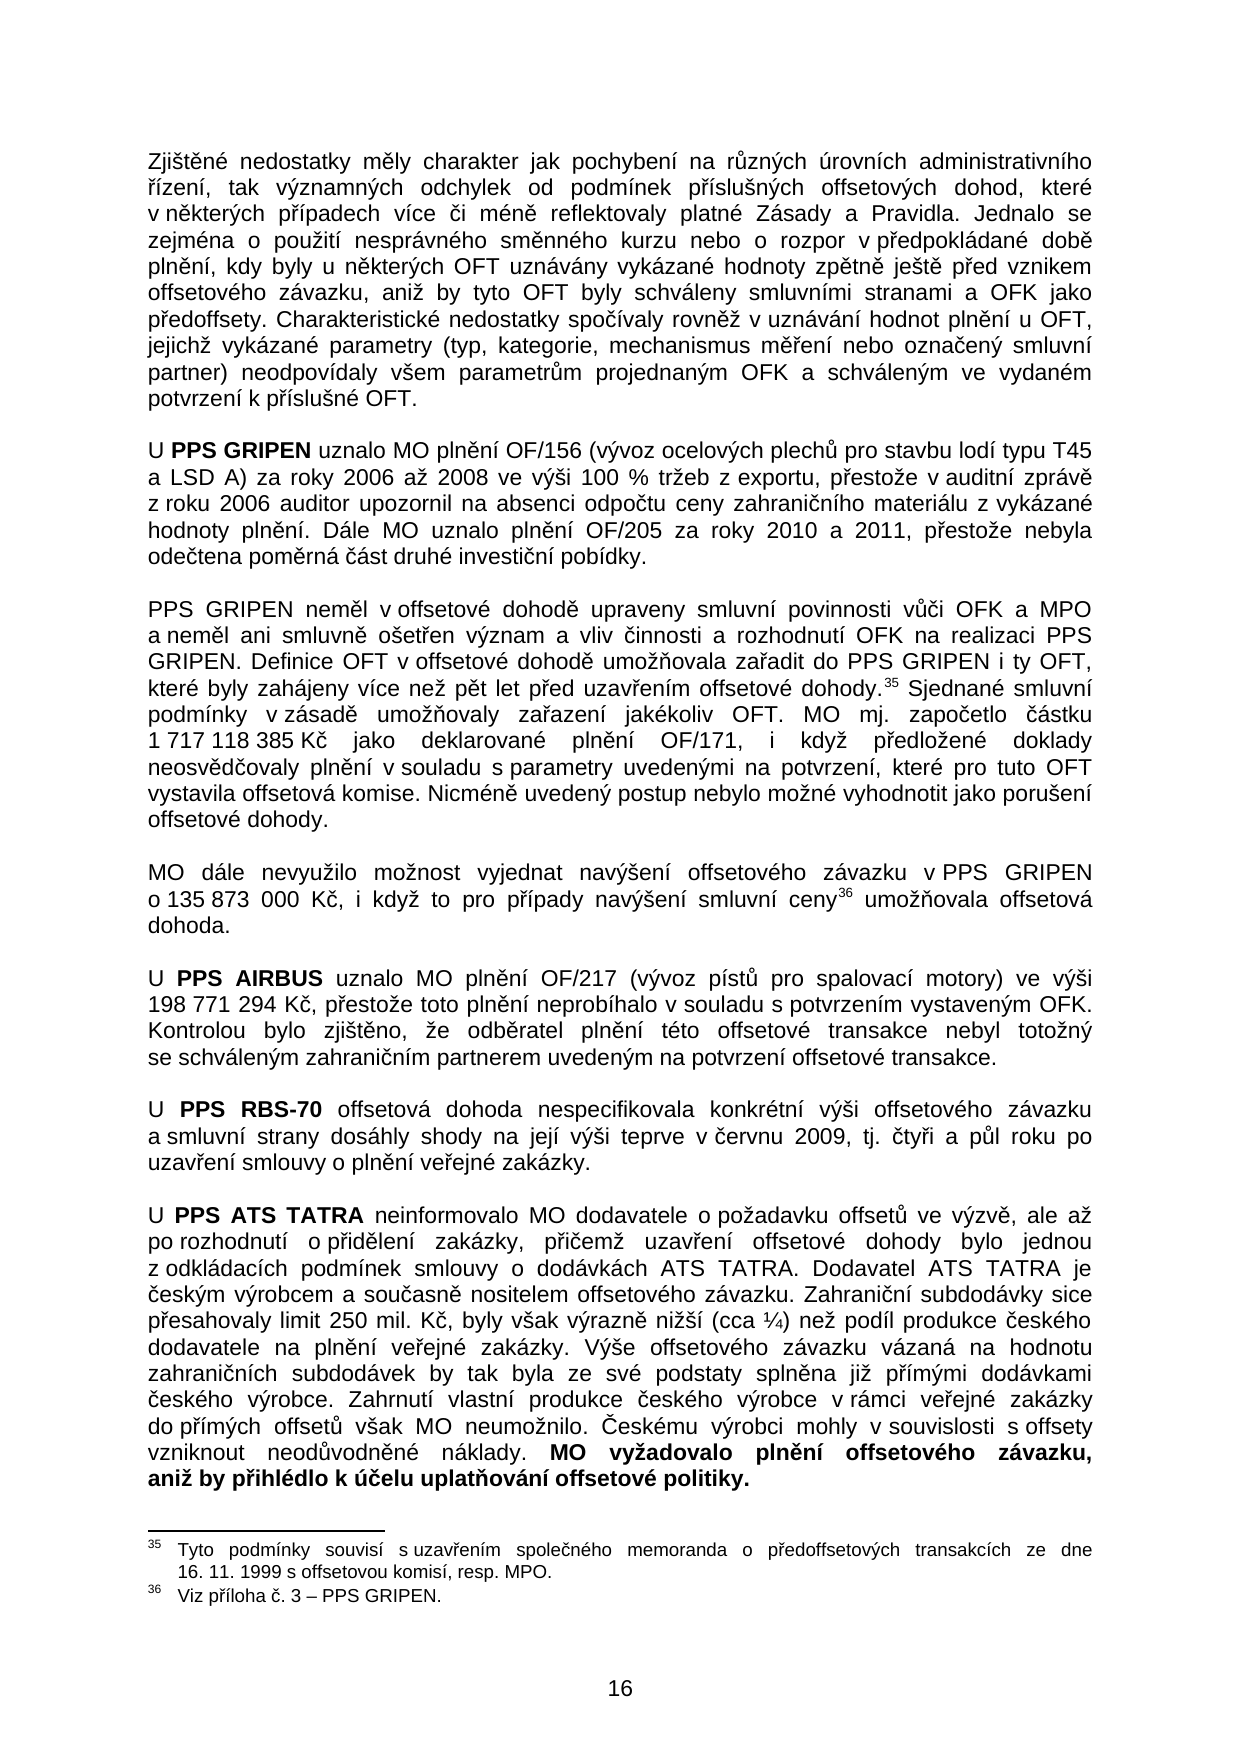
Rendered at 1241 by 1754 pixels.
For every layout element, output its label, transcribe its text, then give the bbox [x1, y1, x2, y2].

text PPS GRIPEN neměl v offsetové dohodě upraveny smluvní povinnosti vůči OFK a MPO a neměl ani smluvně ošetřen význam a vliv činnosti a rozhodnutí OFK na realizaci PPS GRIPEN. Definice OFT v offsetové dohodě umožňovala zařadit do PPS GRIPEN i ty OFT, které byly zahájeny více než pět let před uzavřením offsetové dohody. Sjednané smluvní podmínky v zásadě umožňovaly zařazení jakékoliv OFT. MO mj. započetlo částku 1 717 118 385 Kč jako deklarované plnění OF/171, i když předložené doklady neosvědčovaly plnění v souladu s parametry uvedenými na potvrzení, které pro tuto OFT vystavila offsetová komise. Nicméně uvedený postup nebylo možné vyhodnotit jako porušení offsetové dohody. [148, 596, 1093, 833]
text MO dále nevyužilo možnost vyjednat navýšení offsetového závazku v PPS GRIPEN o 135 873 000 Kč, i když to pro případy navýšení smluvní ceny umožňovala offsetová dohoda. [148, 859, 1093, 938]
text U PPS AIRBUS uznalo MO plnění OF/217 (vývoz pístů pro spalovací motory) ve výši 198 771 294 Kč, přestože toto plnění neprobíhalo v souladu s potvrzením vystaveným OFK. Kontrolou bylo zjištěno, že odběratel plnění této offsetové transakce nebyl totožný se schváleným zahraničním partnerem uvedeným na potvrzení offsetové transakce. [148, 964, 1093, 1070]
text U PPS RBS-70 offsetová dohoda nespecifikovala konkrétní výši offsetového závazku a smluvní strany dosáhly shody na její výši teprve v červnu 2009, tj. čtyři a půl roku po uzavření smlouvy o plnění veřejné zakázky. [148, 1096, 1093, 1175]
text U PPS ATS TATRA neinformovalo MO dodavatele o požadavku offsetů ve výzvě, ale až po rozhodnutí o přidělení zakázky, přičemž uzavření offsetové dohody bylo jednou z odkládacích podmínek smlouvy o dodávkách ATS TATRA. Dodavatel ATS TATRA je českým výrobcem a současně nositelem offsetového závazku. Zahraniční subdodávky sice přesahovaly limit 250 mil. Kč, byly však výrazně nižší (cca ¼) než podíl produkce českého dodavatele na plnění veřejné zakázky. Výše offsetového závazku vázaná na hodnotu zahraničních subdodávek by tak byla ze své podstaty splněna již přímými dodávkami českého výrobce. Zahrnutí vlastní produkce českého výrobce v rámci veřejné zakázky do přímých offsetů však MO neumožnilo. Českému výrobci mohly v souvislosti s offsety vzniknout neodůvodněné náklady. MO vyžadovalo plnění offsetového závazku, aniž by přihlédlo k účelu uplatňování offsetové politiky. [148, 1202, 1093, 1492]
text Zjištěné nedostatky měly charakter jak pochybení na různých úrovních administrativního řízení, tak významných odchylek od podmínek příslušných offsetových dohod, které v některých případech více či méně reflektovaly platné Zásady a Pravidla. Jednalo se zejména o použití nesprávného směnného kurzu nebo o rozpor v předpokládané době plnění, kdy byly u některých OFT uznávány vykázané hodnoty zpětně ještě před vznikem offsetového závazku, aniž by tyto OFT byly schváleny smluvními stranami a OFK jako předoffsety. Charakteristické nedostatky spočívaly rovněž v uznávání hodnot plnění u OFT, jejichž vykázané parametry (typ, kategorie, mechanismus měření nebo označený smluvní partner) neodpovídaly všem parametrům projednaným OFK a schváleným ve vydaném potvrzení k příslušné OFT. [148, 148, 1093, 411]
text U PPS GRIPEN uznalo MO plnění OF/156 (vývoz ocelových plechů pro stavbu lodí typu T45 a LSD A) za roky 2006 až 2008 ve výši 100 % tržeb z exportu, přestože v auditní zprávě z roku 2006 auditor upozornil na absenci odpočtu ceny zahraničního materiálu z vykázané hodnoty plnění. Dále MO uznalo plnění OF/205 za roky 2010 a 2011, přestože nebyla odečtena poměrná část druhé investiční pobídky. [148, 437, 1093, 569]
